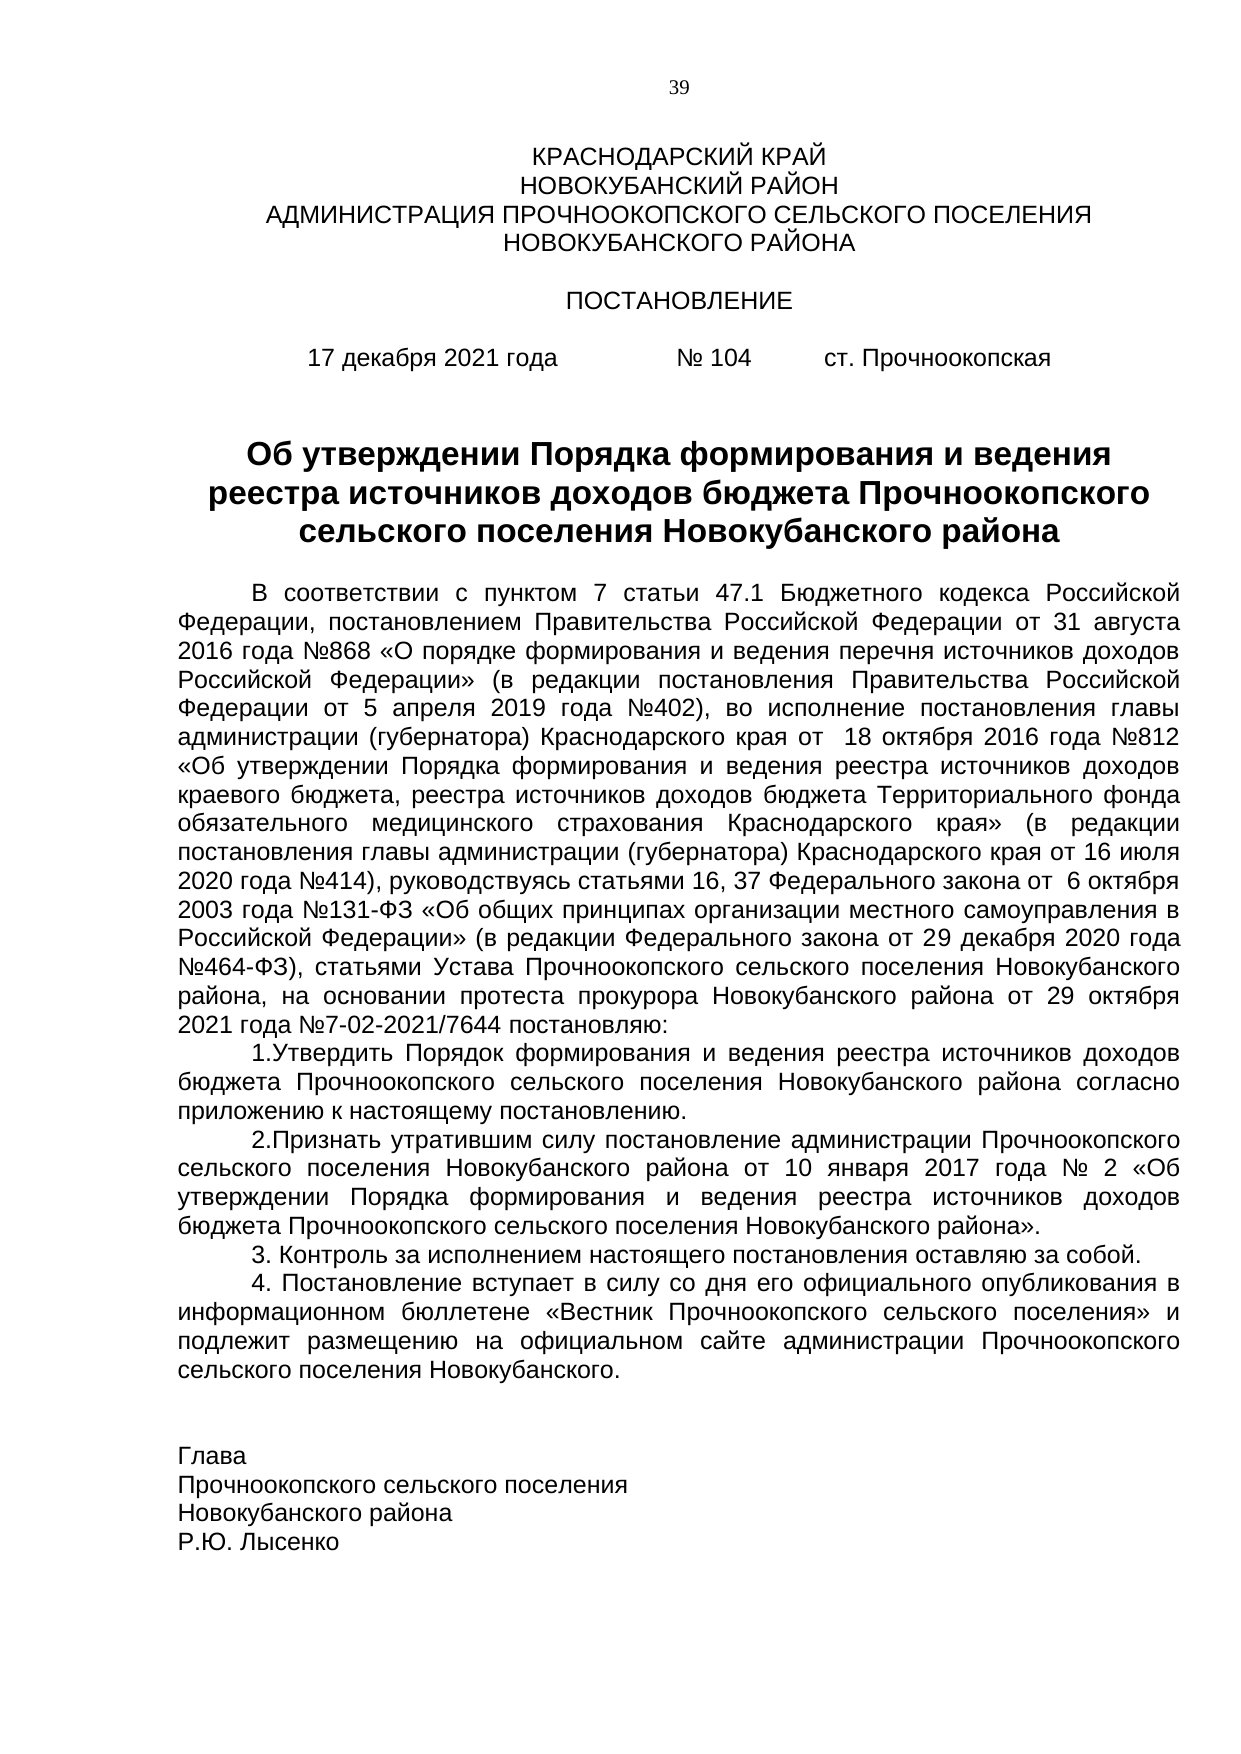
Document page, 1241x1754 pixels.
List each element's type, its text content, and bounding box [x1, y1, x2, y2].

text ПОСТАНОВЛЕНИЕ [177, 286, 1181, 314]
text 17 декабря 2021 года № 104 ст. Прочноокопская [177, 343, 1181, 372]
text Об утверждении Порядка формирования и ведения реестра источников доходов бюджета Прочноокопского сельского поселения Новокубанского района [177, 434, 1181, 550]
text АДМИНИСТРАЦИЯ ПРОЧНООКОПСКОГО СЕЛЬСКОГО ПОСЕЛЕНИЯ [177, 199, 1181, 228]
text Прочноокопского сельского поселения [177, 1470, 1181, 1498]
text Глава [177, 1441, 1181, 1470]
text 4. Постановление вступает в силу со дня его официального опубликования в информационном бюллетене «Вестник Прочноокопского сельского поселения» и подлежит размещению на официальном сайте администрации Прочноокопского сельского поселения Новокубанского. [177, 1268, 1181, 1383]
title 2.Признать утратившим силу постановление администрации Прочноокопского сельского поселения Новокубанского района от 10 января 2017 года № 2 «Об утверждении Порядка формирования и ведения реестра источников доходов бюджета Прочноокопского сельского поселения Новокубанского района». [177, 1125, 1181, 1240]
text 3. Контроль за исполнением настоящего постановления оставляю за собой. [177, 1240, 1181, 1268]
text КРАСНОДАРСКИЙ КРАЙ [177, 142, 1181, 171]
text Р.Ю. Лысенко [177, 1527, 1181, 1556]
title В соответствии с пунктом 7 статьи 47.1 Бюджетного кодекса Российской Федерации, постановлением Правительства Российской Федерации от 31 августа 2016 года №868 «О порядке формирования и ведения перечня источников доходов Российской Федерации» (в редакции постановления Правительства Российской Федерации от 5 апреля 2019 года №402), во исполнение постановления главы администрации (губернатора) Краснодарского края от 18 октября 2016 года №812 «Об утверждении Порядка формирования и ведения реестра источников доходов краевого бюджета, реестра источников доходов бюджета Территориального фонда обязательного медицинского страхования Краснодарского края» (в редакции постановления главы администрации (губернатора) Краснодарского края от 16 июля 2020 года №414), руководствуясь статьями 16, 37 Федерального закона от 6 октября 2003 года №131-ФЗ «Об общих принципах организации местного самоуправления в Российской Федерации» (в редакции Федерального закона от 29 декабря 2020 года №464-ФЗ), статьями Устава Прочноокопского сельского поселения Новокубанского района, на основании протеста прокурора Новокубанского района от 29 октября 2021 года №7-02-2021/7644 постановляю: [177, 578, 1181, 1038]
text НОВОКУБАНСКИЙ РАЙОН [177, 171, 1181, 199]
text НОВОКУБАНСКОГО РАЙОНА [177, 228, 1181, 257]
text Новокубанского района [177, 1498, 1181, 1527]
title 1.Утвердить Порядок формирования и ведения реестра источников доходов бюджета Прочноокопского сельского поселения Новокубанского района согласно приложению к настоящему постановлению. [177, 1038, 1181, 1125]
